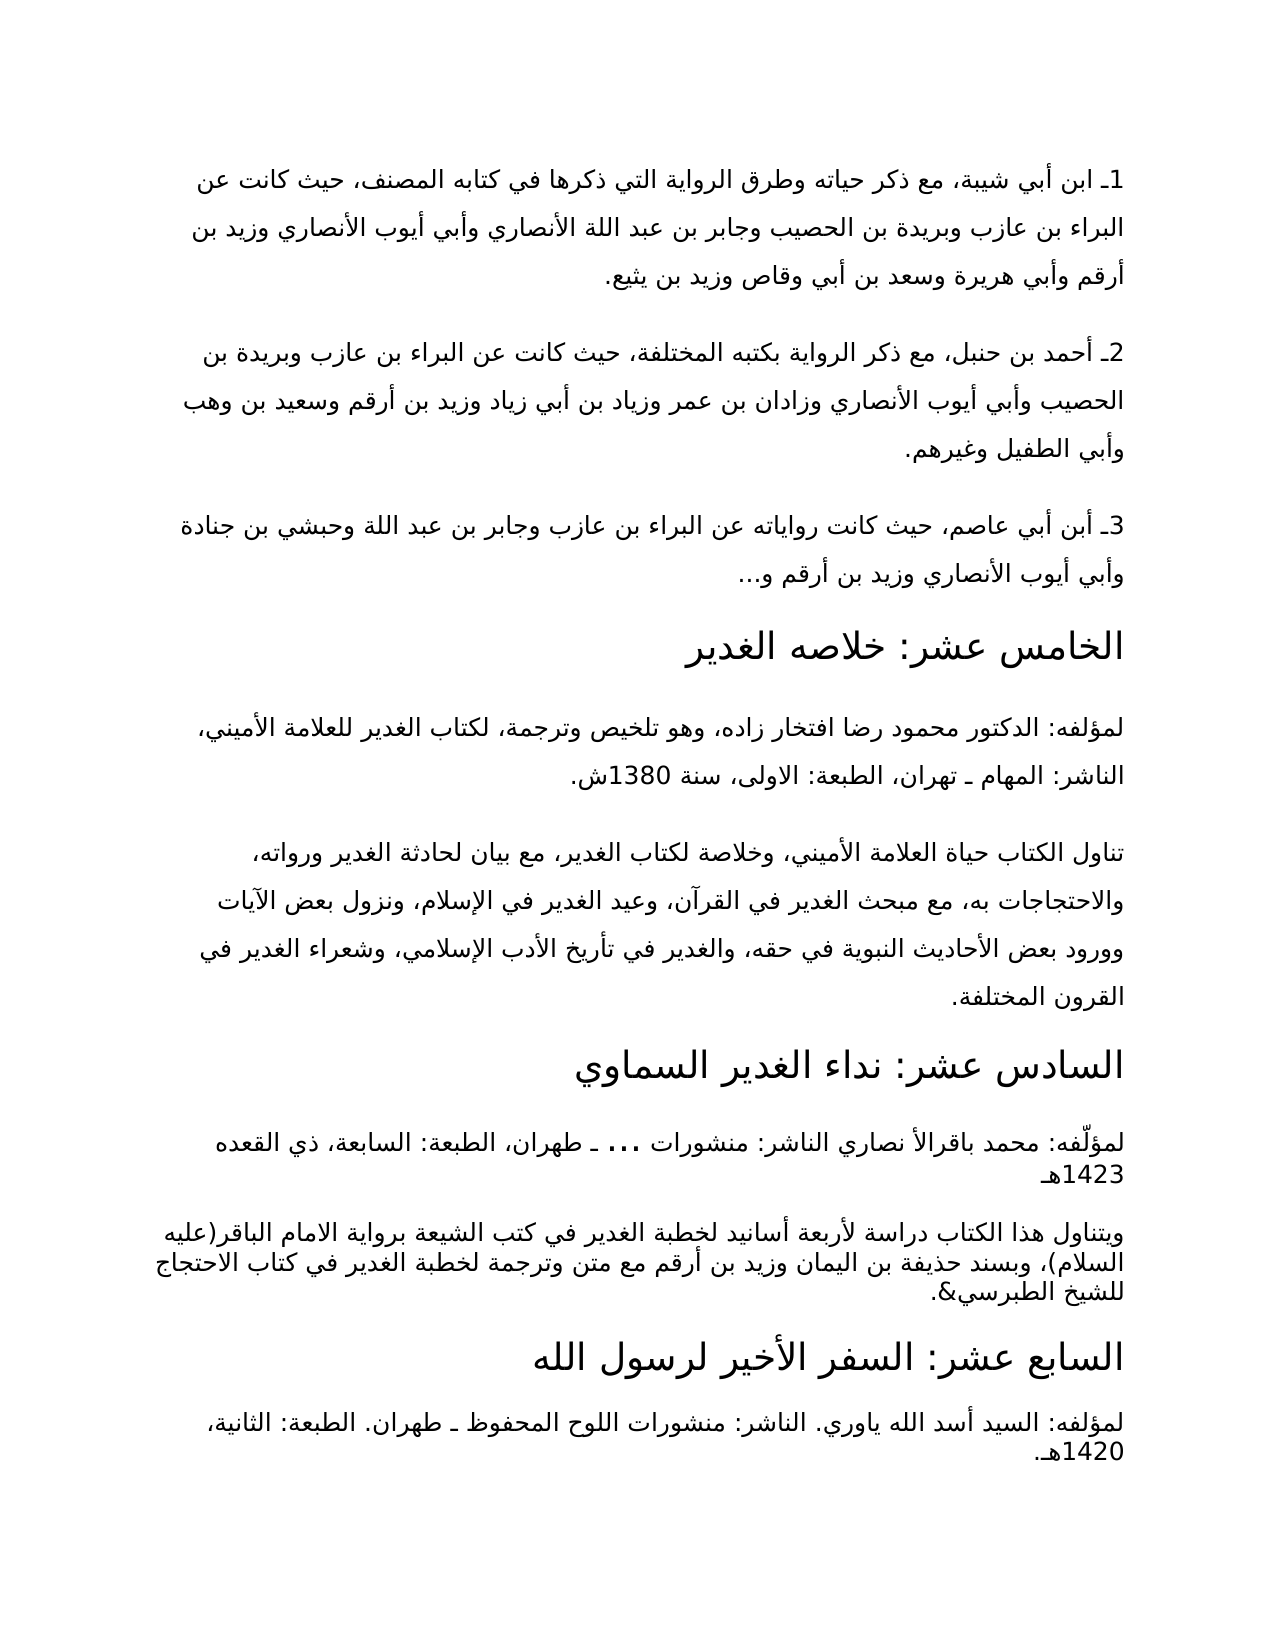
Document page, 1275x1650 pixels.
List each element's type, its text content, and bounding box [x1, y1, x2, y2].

text الخامس عشر: خلاصه الغدير [150, 621, 1125, 669]
text لمؤلفه: السيد أسد الله ياوري. الناشر: منشورات اللوح المحفوظ ـ طهران. الطبعة: الثانية، 1420هـ. [150, 1408, 1125, 1466]
text لمؤلفه: الدكتور محمود رضا افتخار زاده، وهو تلخيص وترجمة، لكتاب الغدير للعلامة الأميني، الناشر: المهام ـ تهران، الطبعة: الاولى، سنة 1380ش. [150, 698, 1125, 794]
text 3ـ أبن أبي عاصم، حيث كانت رواياته عن البراء بن عازب وجابر بن عبد اللة وحبشي بن جنادة وأبي أيوب الأنصاري وزيد بن أرقم و... [150, 496, 1125, 592]
text لمؤلّفه: محمد باقرالأ نصاري الناشر: منشورات ... ـ طهران، الطبعة: السابعة، ذي القعده 1423هـ [150, 1117, 1125, 1189]
text السابع عشر: السفر الأخير لرسول الله [150, 1335, 1125, 1379]
text 2ـ أحمد بن حنبل، مع ذكر الرواية بكتبه المختلفة، حيث كانت عن البراء بن عازب وبريدة بن الحصيب وأبي أيوب الأنصاري وزادان بن عمر وزياد بن أبي زياد وزيد بن أرقم وسعيد بن وهب وأبي الطفيل وغيرهم. [150, 323, 1125, 467]
text 1ـ ابن أبي شيبة، مع ذكر حياته وطرق الرواية التي ذكرها في كتابه المصنف، حيث كانت عن البراء بن عازب وبريدة بن الحصيب وجابر بن عبد اللة الأنصاري وأبي أيوب الأنصاري وزيد بن أرقم وأبي هريرة وسعد بن أبي وقاص وزيد بن يثيع. [150, 150, 1125, 294]
text ويتناول هذا الكتاب دراسة لأربعة أسانيد لخطبة الغدير في كتب الشيعة برواية الامام الباقر(عليه السلام)، وبسند حذيفة بن اليمان وزيد بن أرقم مع متن وترجمة لخطبة الغدير في كتاب الاحتجاج للشيخ الطبرسي&. [150, 1218, 1125, 1306]
text تناول الكتاب حياة العلامة الأميني، وخلاصة لكتاب الغدير، مع بيان لحادثة الغدير ورواته، والاحتجاجات به، مع مبحث الغدير في القرآن، وعيد الغدير في الإسلام، ونزول بعض الآيات وورود بعض الأحاديث النبوية في حقه، والغدير في تأريخ الأدب الإسلامي، وشعراء الغدير في القرون المختلفة. [150, 823, 1125, 1014]
text السادس عشر: نداء الغدير السماوي [150, 1044, 1125, 1087]
